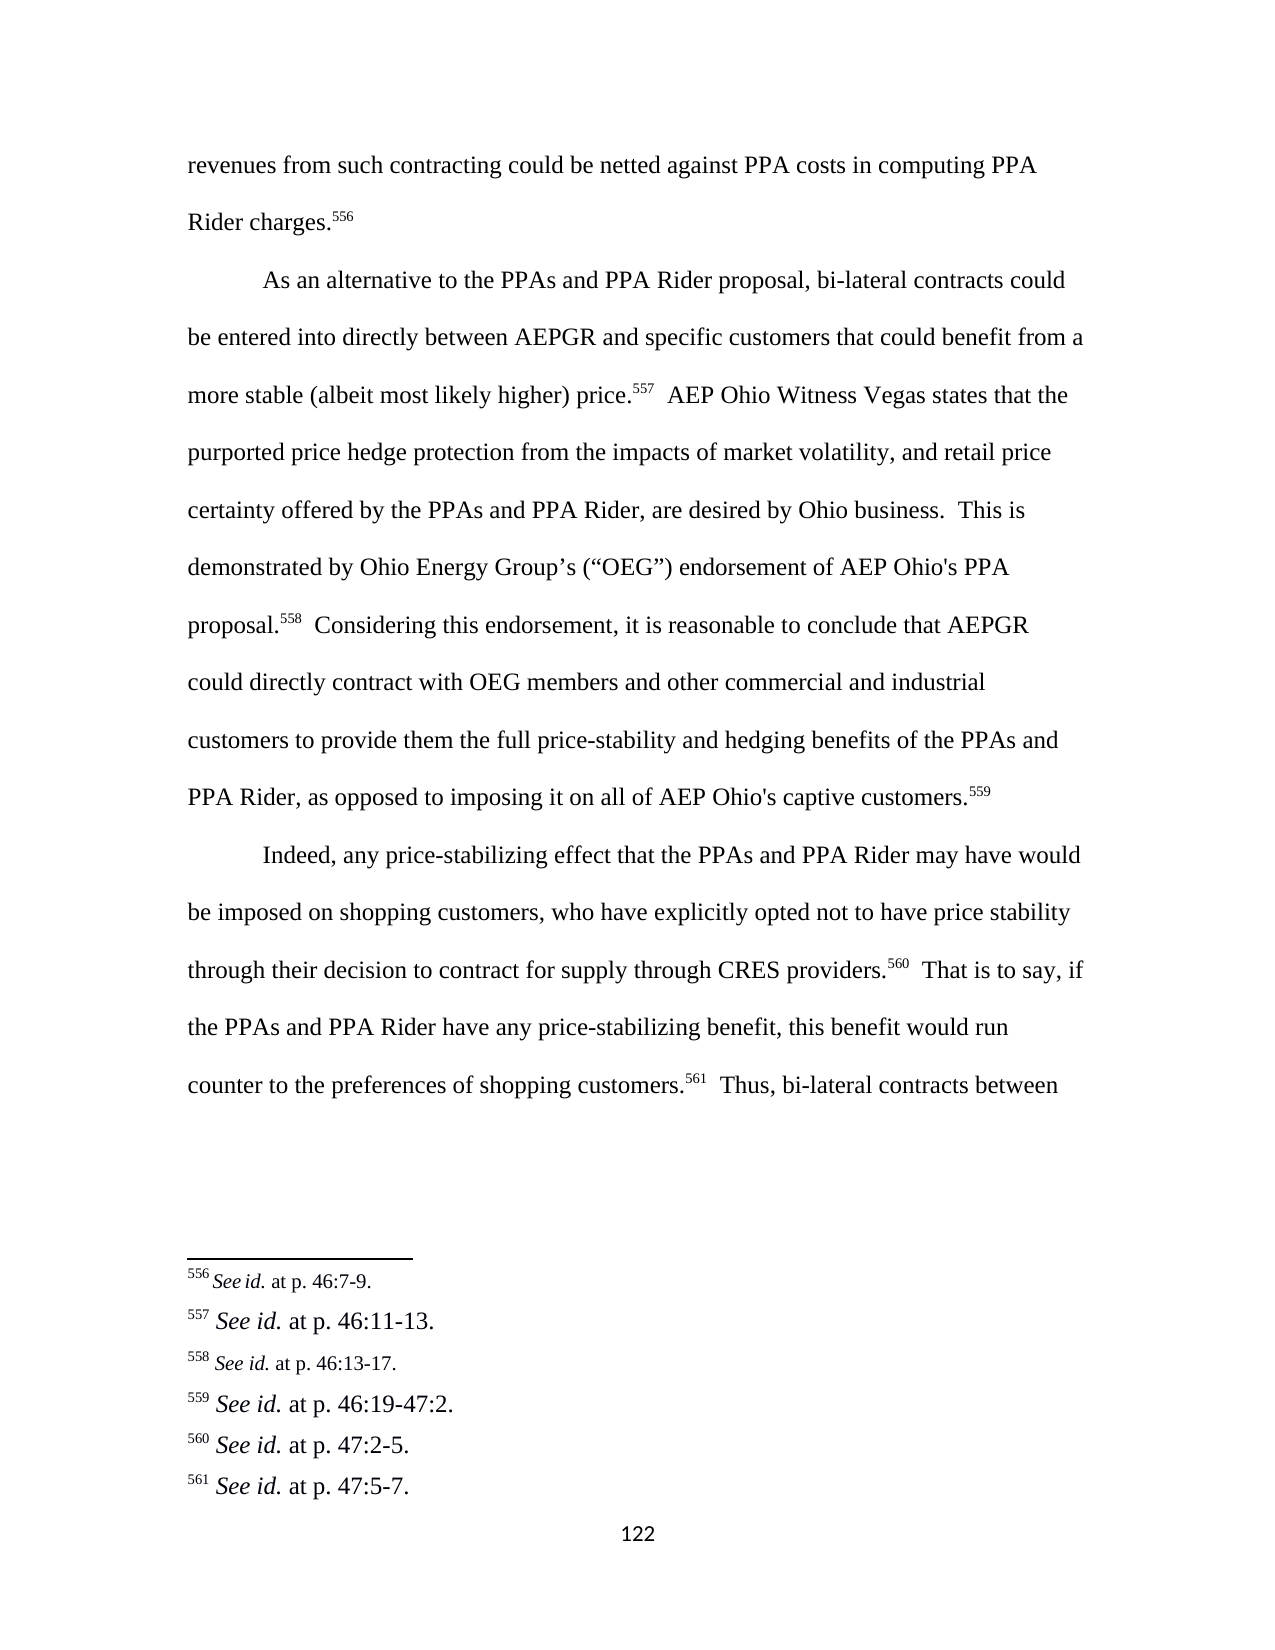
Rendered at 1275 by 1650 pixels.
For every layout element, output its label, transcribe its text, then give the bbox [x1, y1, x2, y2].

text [187, 150, 1087, 236]
text As an alternative to the PPAs and PPA Rider proposal, bi-lateral contracts could be entered into directly between AEPGR and specific customers that could benefit from a more stable (albeit most likely higher) price. AEP Ohio Witness Vegas states that the purported price hedge protection from the impacts of market volatility, and retail price certainty offered by the PPAs and PPA Rider, are desired by Ohio business. This is demonstrated by Ohio Energy Group’s (“OEG”) endorsement of AEP Ohio's PPA proposal. Considering this endorsement, it is reasonable to conclude that AEPGR could directly contract with OEG members and other commercial and industrial customers to provide them the full price-stability and hedging benefits of the PPAs and PPA Rider, as opposed to imposing it on all of AEP Ohio's captive customers. [187, 265, 1087, 811]
text Indeed, any price-stabilizing effect that the PPAs and PPA Rider may have would be imposed on shopping customers, who have explicitly opted not to have price stability through their decision to contract for supply through CRES providers. That is to say, if the PPAs and PPA Rider have any price-stabilizing benefit, this benefit would run counter to the preferences of shopping customers. Thus, bi-lateral contracts between AEPGR and customers wanting price stability would alleviate this perverse effect of the PPAs and PPA Rider. [187, 840, 1087, 1099]
